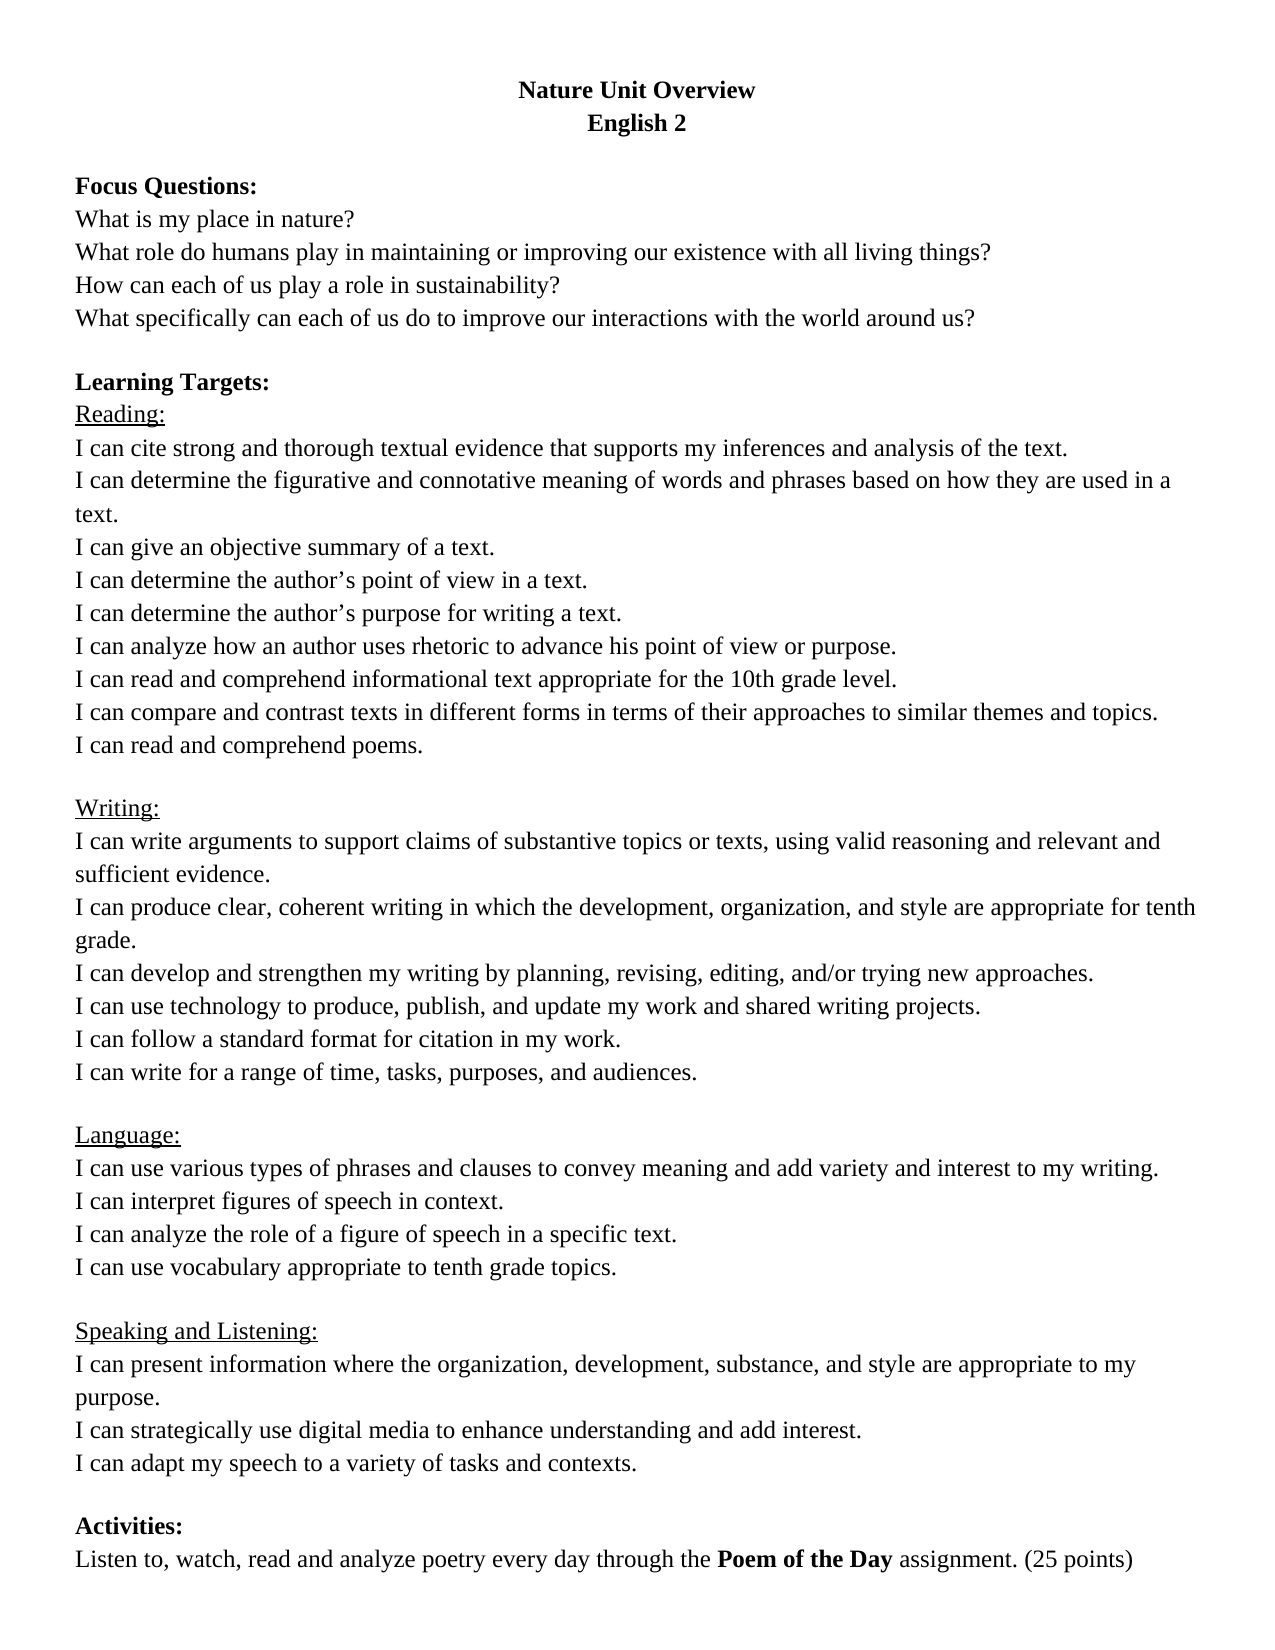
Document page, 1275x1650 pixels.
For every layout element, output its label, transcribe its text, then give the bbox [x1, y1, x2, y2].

text What specifically can each of us do to improve our interactions with the world around us? [75, 303, 1198, 332]
text I can determine the figurative and connotative meaning of words and phrases based on how they are used in a text. [75, 466, 1198, 527]
text Listen to, watch, read and analyze poetry every day through the Poem of the Day assignment. (25 points) [75, 1544, 1198, 1573]
text I can adapt my speech to a variety of tasks and contexts. [75, 1448, 1198, 1477]
text Nature Unit Overview [75, 75, 1198, 104]
text I can determine the author’s point of view in a text. [75, 565, 1198, 593]
text I can strategically use digital media to enhance understanding and add interest. [75, 1415, 1198, 1443]
text I can determine the author’s purpose for writing a text. [75, 598, 1198, 626]
text What role do humans play in maintaining or improving our existence with all living things? [75, 237, 1198, 266]
text I can follow a standard format for citation in my work. [75, 1024, 1198, 1053]
text Reading: [75, 399, 1198, 428]
text I can develop and strengthen my writing by planning, revising, editing, and/or trying new approaches. [75, 958, 1198, 987]
text I can present information where the organization, development, substance, and style are appropriate to my purpose. [75, 1349, 1198, 1411]
text I can analyze the role of a figure of speech in a specific text. [75, 1219, 1198, 1248]
text English 2 [75, 108, 1198, 137]
text I can write for a range of time, tasks, purposes, and audiences. [75, 1057, 1198, 1086]
text Focus Questions: [75, 171, 1198, 200]
text I can interpret figures of speech in context. [75, 1186, 1198, 1215]
text Language: [75, 1120, 1198, 1149]
text Speaking and Listening: [75, 1316, 1198, 1344]
text I can read and comprehend informational text appropriate for the 10th grade level. [75, 664, 1198, 692]
text I can use vocabulary appropriate to tenth grade topics. [75, 1252, 1198, 1281]
text I can analyze how an author uses rhetoric to advance his point of view or purpose. [75, 631, 1198, 659]
text How can each of us play a role in sustainability? [75, 270, 1198, 299]
text I can give an objective summary of a text. [75, 532, 1198, 560]
text I can cite strong and thorough textual evidence that supports my inferences and analysis of the text. [75, 433, 1198, 461]
text I can use various types of phrases and clauses to convey meaning and add variety and interest to my writing. [75, 1153, 1198, 1182]
text I can write arguments to support claims of substantive topics or texts, using valid reasoning and relevant and sufficient evidence. [75, 826, 1198, 888]
text Activities: [75, 1511, 1198, 1540]
text I can read and comprehend poems. [75, 730, 1198, 758]
text I can use technology to produce, publish, and update my work and shared writing projects. [75, 991, 1198, 1020]
text I can produce clear, coherent writing in which the development, organization, and style are appropriate for tenth grade. [75, 892, 1198, 954]
text I can compare and contrast texts in different forms in terms of their approaches to similar themes and topics. [75, 697, 1198, 726]
text Learning Targets: [75, 367, 1198, 395]
text What is my place in nature? [75, 204, 1198, 233]
text Writing: [75, 793, 1198, 822]
